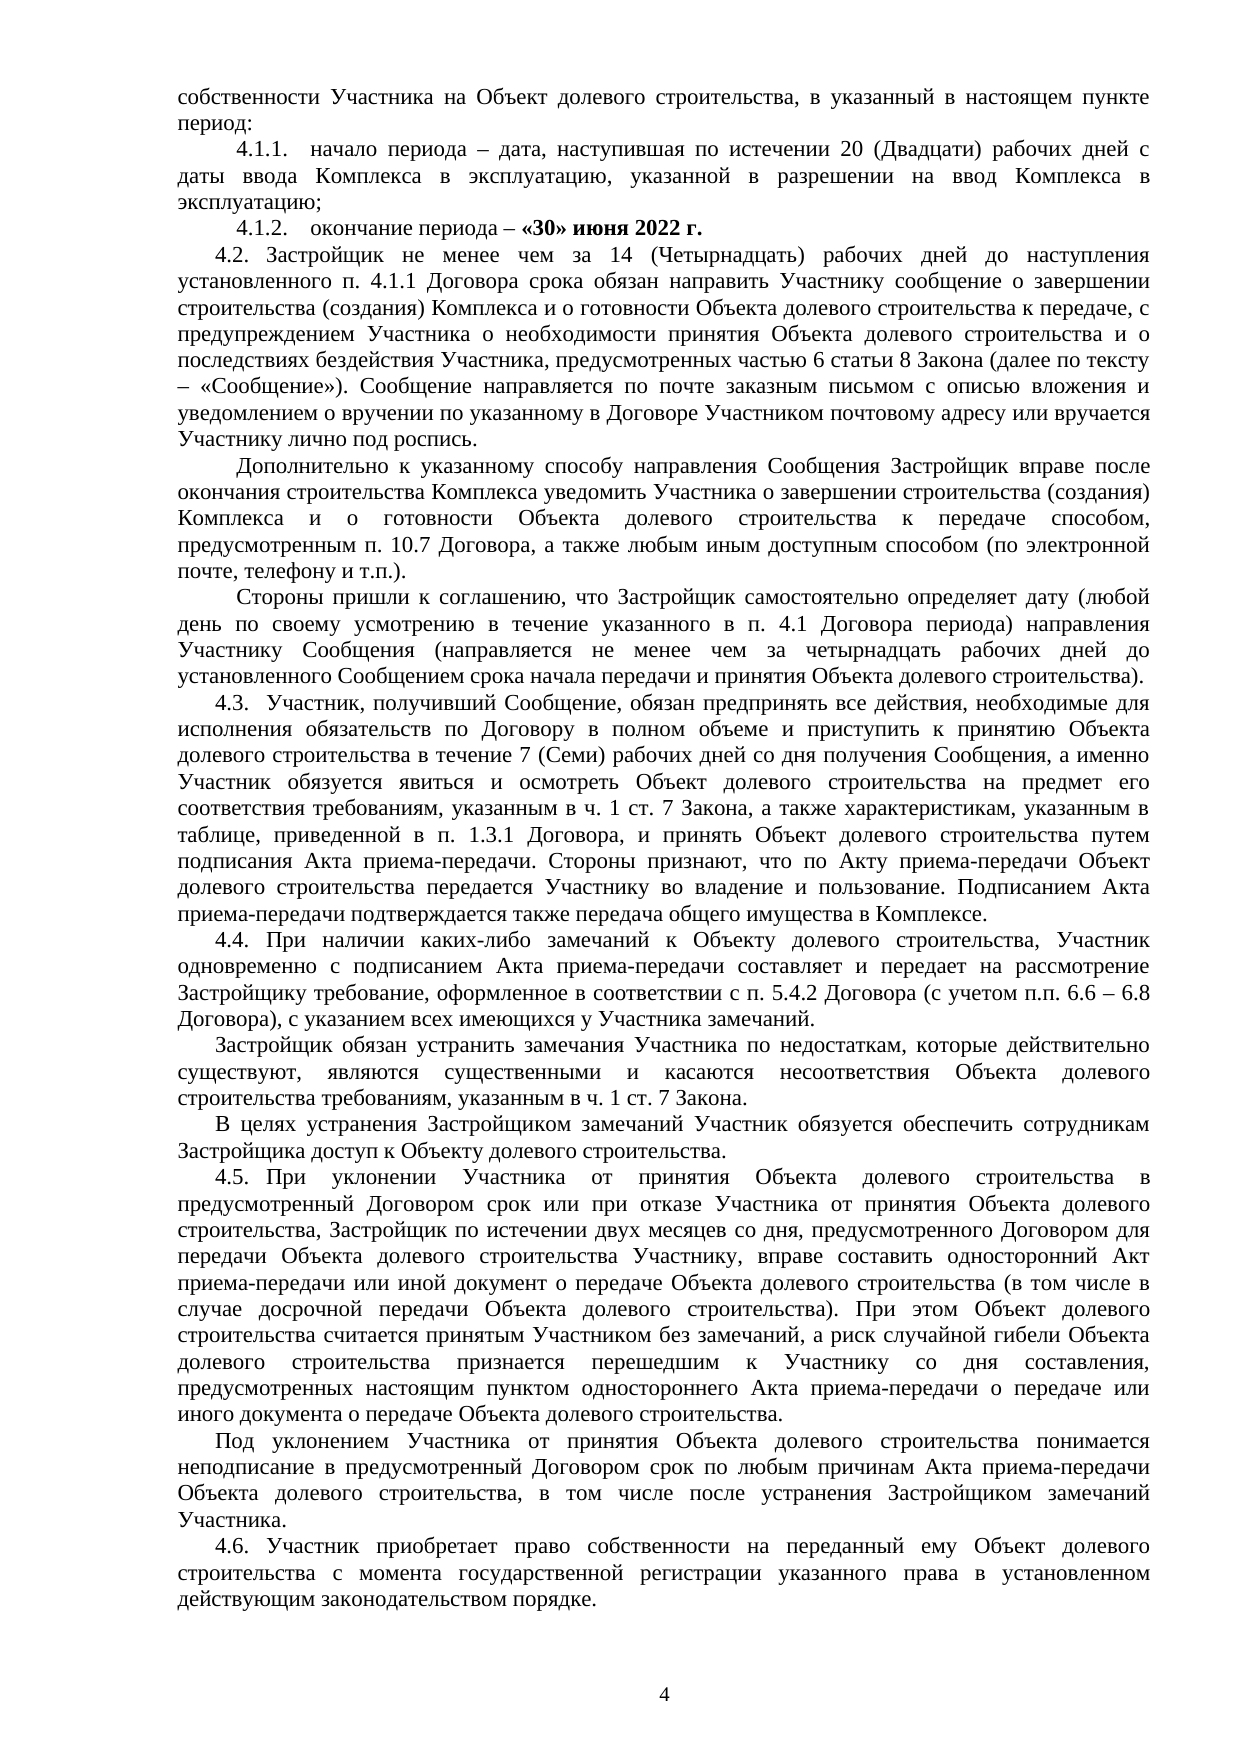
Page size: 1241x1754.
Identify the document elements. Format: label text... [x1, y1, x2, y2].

list окончание периода – «30» июня 2022 г. [177, 214, 1152, 241]
list При уклонении Участника от принятия Объекта долевого строительства в предусмотренный Договором срок или при отказе Участника от принятия Объекта долевого строительства, Застройщик по истечении двух месяцев со дня, предусмотренного Договором для передачи Объекта долевого строительства Участнику, вправе составить односторонний Акт приема-передачи или иной документ о передаче Объекта долевого строительства (в том числе в случае досрочной передачи Объекта долевого строительства). При этом Объект долевого строительства считается принятым Участником без замечаний, а риск случайной гибели Объекта долевого строительства признается перешедшим к Участнику со дня составления, предусмотренных настоящим пунктом одностороннего Акта приема-передачи о передаче или иного документа о передаче Объекта долевого строительства. [177, 1163, 1152, 1427]
list При наличии каких-либо замечаний к Объекту долевого строительства, Участник одновременно с подписанием Акта приема-передачи составляет и передает на рассмотрение Застройщику требование, оформленное в соответствии с п. 5.4.2 Договора (с учетом п.п. 6.6 – 6.8 Договора), с указанием всех имеющихся у Участника замечаний. [177, 926, 1152, 1031]
text Застройщик обязан устранить замечания Участника по недостаткам, которые действительно существуют, являются существенными и касаются несоответствия Объекта долевого строительства требованиям, указанным в ч. 1 ст. 7 Закона. [177, 1031, 1152, 1111]
text Под уклонением Участника от принятия Объекта долевого строительства понимается неподписание в предусмотренный Договором срок по любым причинам Акта приема-передачи Объекта долевого строительства, в том числе после устранения Застройщиком замечаний Участника. [177, 1427, 1152, 1532]
text В целях устранения Застройщиком замечаний Участник обязуется обеспечить сотрудникам Застройщика доступ к Объекту долевого строительства. [177, 1111, 1152, 1163]
list начало периода – дата, наступившая по истечении 20 (Двадцати) рабочих дней с даты ввода Комплекса в эксплуатацию, указанной в разрешении на ввод Комплекса в эксплуатацию; [177, 135, 1152, 214]
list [177, 83, 1152, 135]
text Дополнительно к указанному способу направления Сообщения Застройщик вправе после окончания строительства Комплекса уведомить Участника о завершении строительства (создания) Комплекса и о готовности Объекта долевого строительства к передаче способом, предусмотренным п. 10.7 Договора, а также любым иным доступным способом (по электронной почте, телефону и т.п.). [177, 452, 1152, 583]
text Стороны пришли к соглашению, что Застройщик самостоятельно определяет дату (любой день по своему усмотрению в течение указанного в п. 4.1 Договора периода) направления Участнику Сообщения (направляется не менее чем за четырнадцать рабочих дней до установленного Сообщением срока начала передачи и принятия Объекта долевого строительства). [177, 583, 1152, 689]
list Участник, получивший Сообщение, обязан предпринять все действия, необходимые для исполнения обязательств по Договору в полном объеме и приступить к принятию Объекта долевого строительства в течение 7 (Семи) рабочих дней со дня получения Сообщения, а именно Участник обязуется явиться и осмотреть Объект долевого строительства на предмет его соответствия требованиям, указанным в ч. 1 ст. 7 Закона, а также характеристикам, указанным в таблице, приведенной в п. 1.3.1 Договора, и принять Объект долевого строительства путем подписания Акта приема-передачи. Стороны признают, что по Акту приема-передачи Объект долевого строительства передается Участнику во владение и пользование. Подписанием Акта приема-передачи подтверждается также передача общего имущества в Комплексе. [177, 689, 1152, 926]
list Участник приобретает право собственности на переданный ему Объект долевого строительства с момента государственной регистрации указанного права в установленном действующим законодательством порядке. [177, 1532, 1152, 1611]
list Застройщик не менее чем за 14 (Четырнадцать) рабочих дней до наступления установленного п. 4.1.1 Договора срока обязан направить Участнику сообщение о завершении строительства (создания) Комплекса и о готовности Объекта долевого строительства к передаче, с предупреждением Участника о необходимости принятия Объекта долевого строительства и о последствиях бездействия Участника, предусмотренных частью 6 статьи 8 Закона (далее по тексту – «Сообщение»). Сообщение направляется по почте заказным письмом с описью вложения и уведомлением о вручении по указанному в Договоре Участником почтовому адресу или вручается Участнику лично под роспись. [177, 241, 1152, 452]
